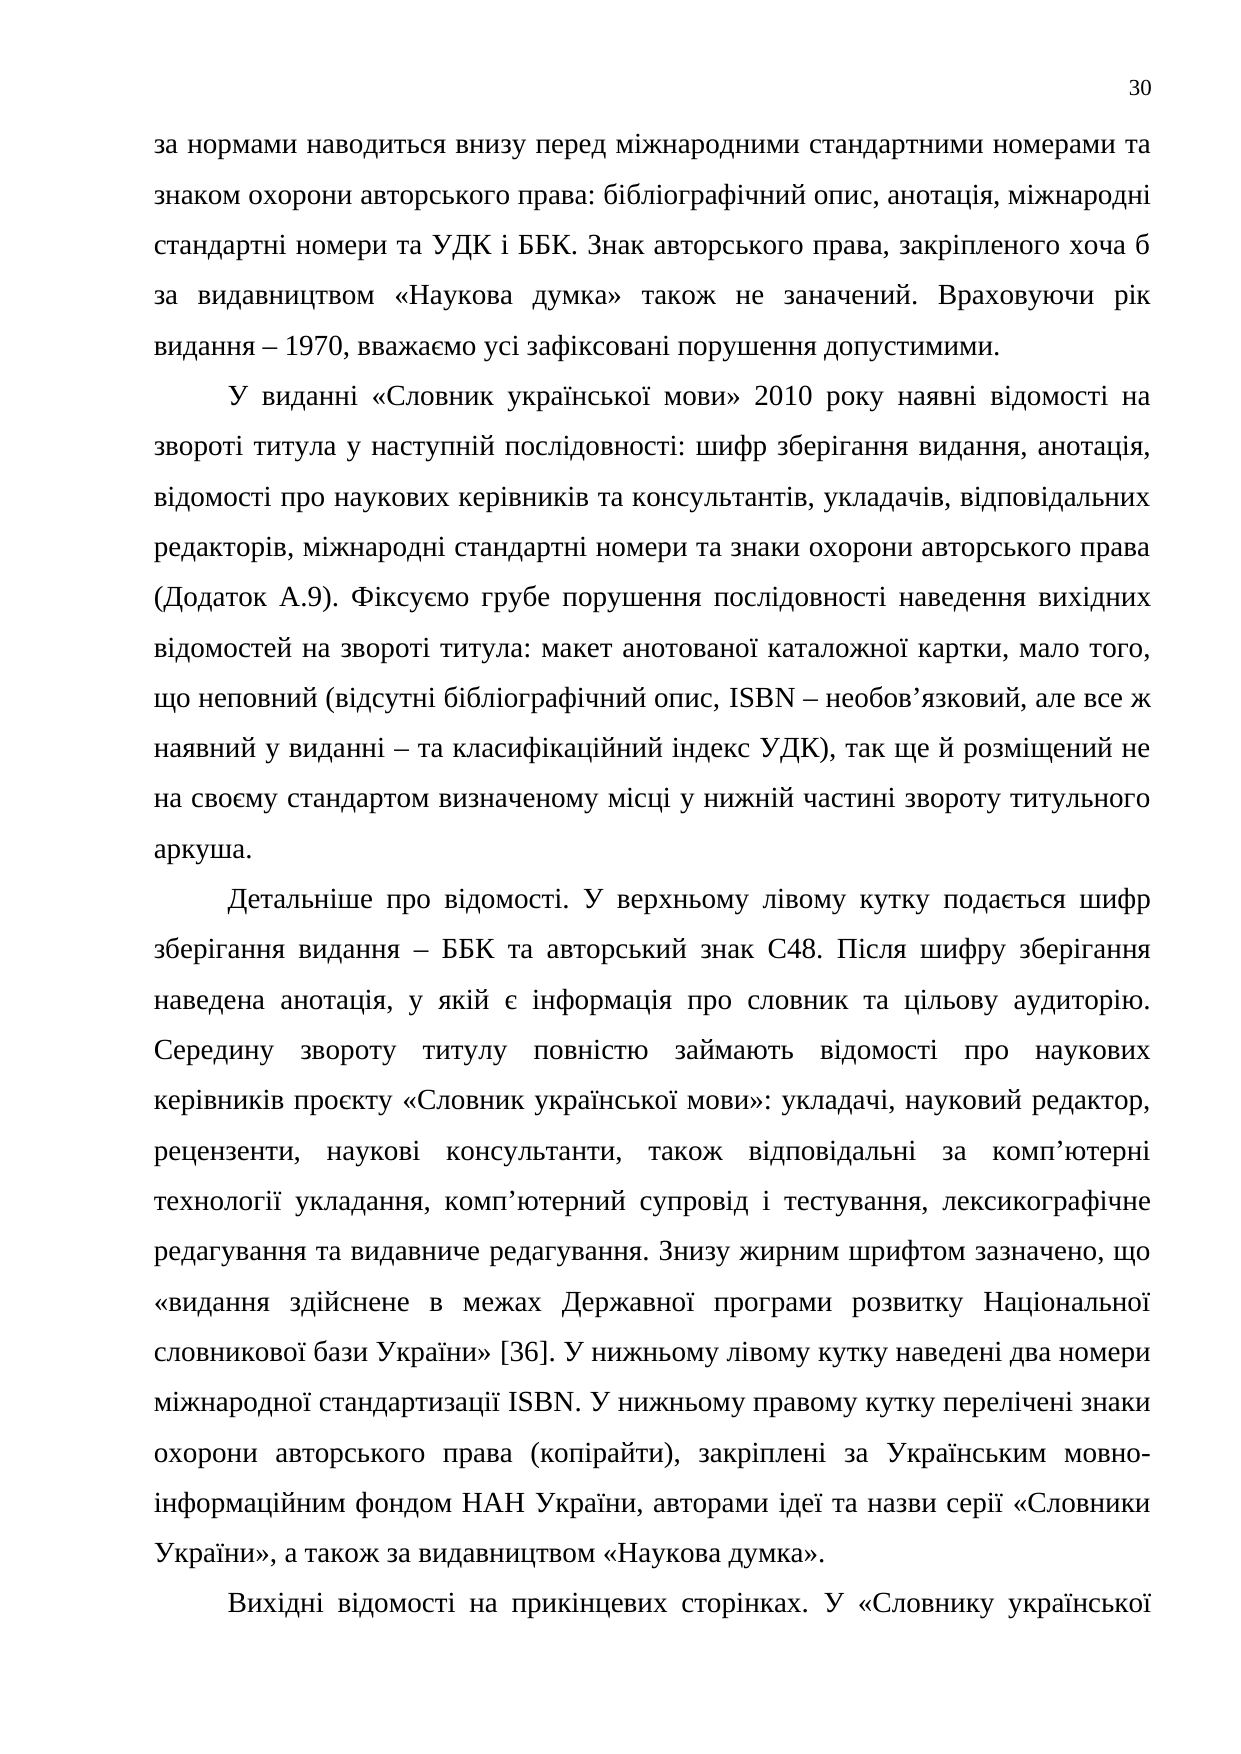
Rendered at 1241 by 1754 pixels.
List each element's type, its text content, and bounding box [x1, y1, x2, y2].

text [153, 127, 1152, 361]
text У виданні «Словник української мови» 2010 року наявні відомості на звороті титула у наступній послідовності: шифр зберігання видання, анотація, відомості про наукових керівників та консультантів, укладачів, відповідальних редакторів, міжнародні стандартні номери та знаки охорони авторського права (Додаток А.9). Фіксуємо грубе порушення послідовності наведення вихідних відомостей на звороті титула: макет анотованої каталожної картки, мало того, що неповний (відсутні бібліографічний опис, ISBN – необов’язковий, але все ж наявний у виданні – та класифікаційний індекс УДК), так ще й розміщений не на своєму стандартом визначеному місці у нижній частині звороту титульного аркуша. [153, 378, 1152, 864]
text Детальніше про відомості. У верхньому лівому кутку подається шифр зберігання видання – ББК та авторський знак С48. Після шифру зберігання наведена анотація, у якій є інформація про словник та цільову аудиторію. Середину звороту титулу повністю займають відомості про наукових керівників проєкту «Словник української мови»: укладачі, науковий редактор, рецензенти, наукові консультанти, також відповідальні за комп’ютерні технології укладання, комп’ютерний супровід і тестування, лексикографічне редагування та видавниче редагування. Знизу жирним шрифтом зазначено, що «видання здійснене в межах Державної програми розвитку Національної словникової бази України» [36]. У нижньому лівому кутку наведені два номери міжнародної стандартизації ISBN. У нижньому правому кутку перелічені знаки охорони авторського права (копірайти), закріплені за Українським мовно-інформаційним фондом НАН України, авторами ідеї та назви серії «Словники України», а також за видавництвом «Наукова думка». [153, 881, 1152, 1569]
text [153, 1586, 1152, 1619]
